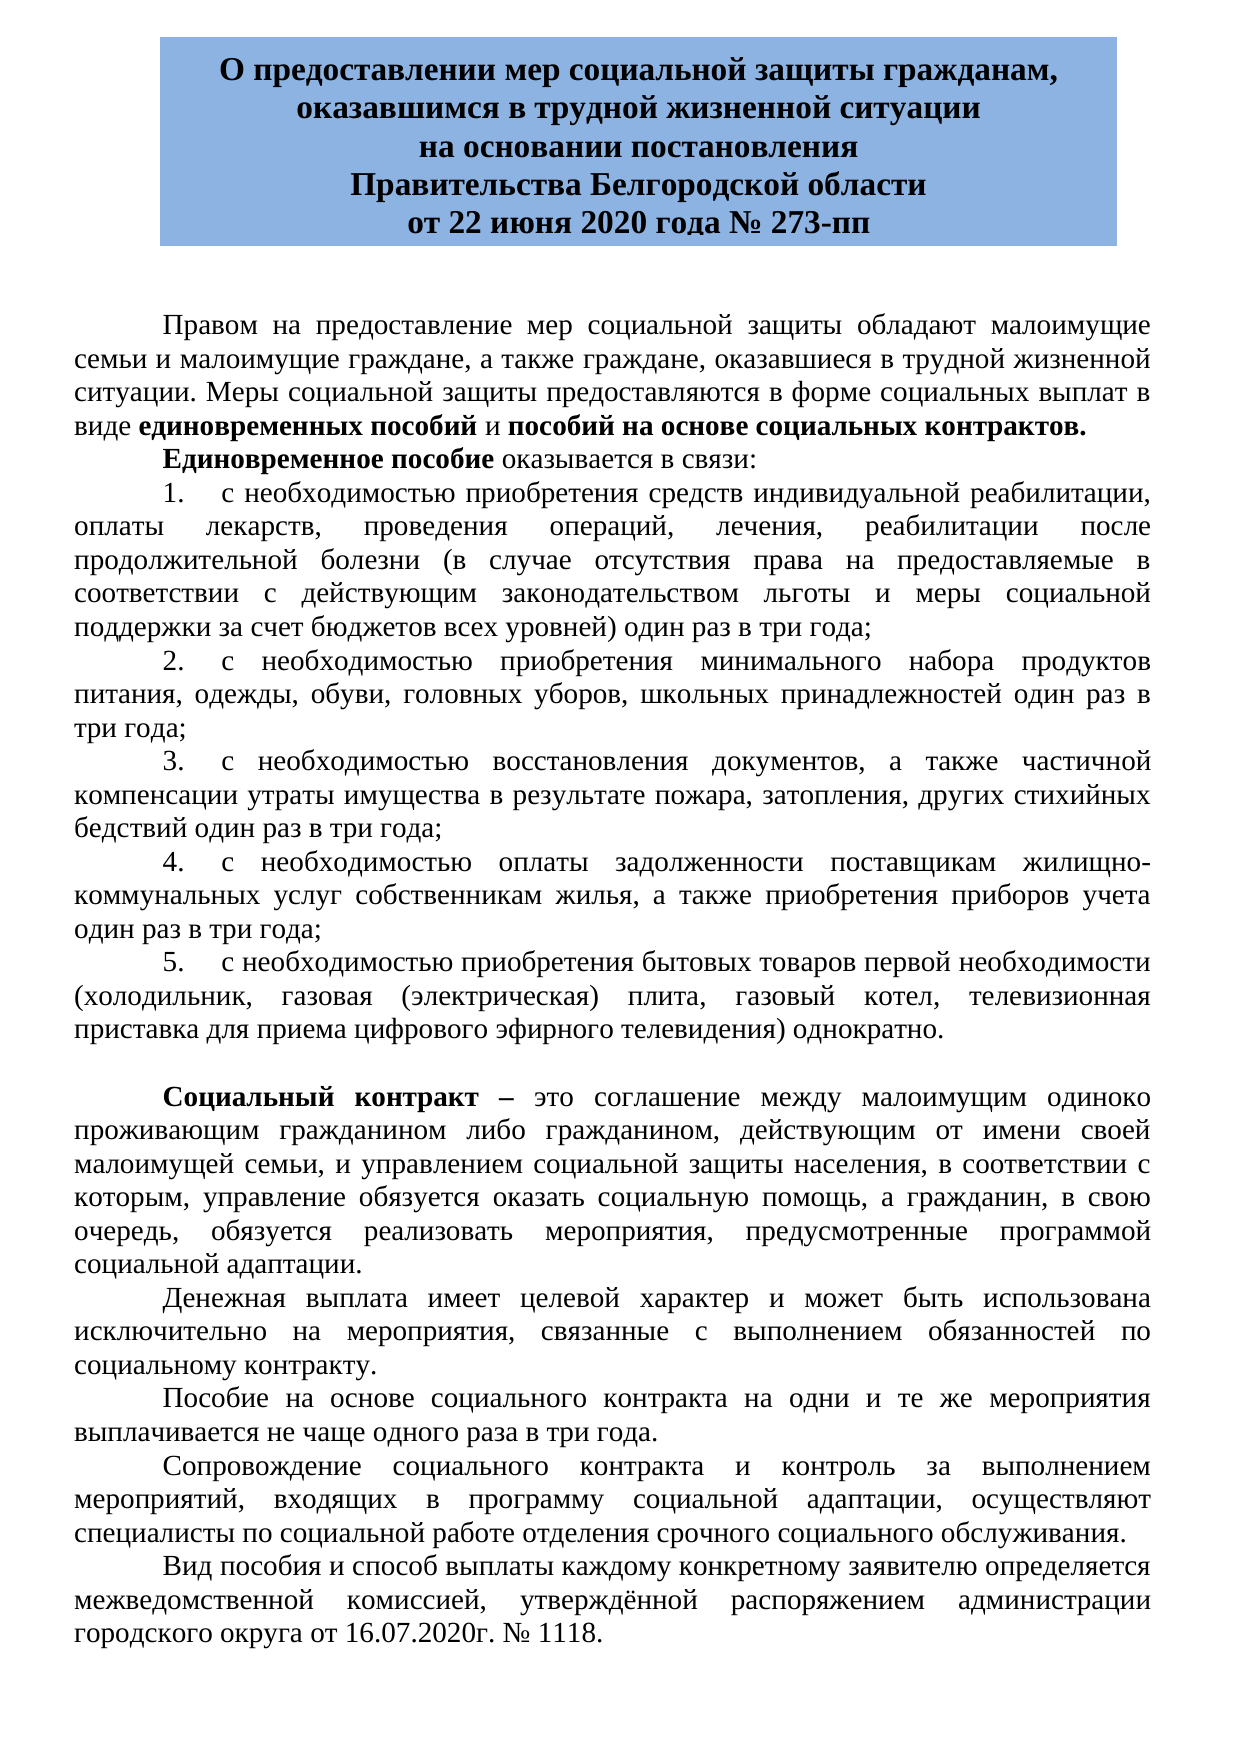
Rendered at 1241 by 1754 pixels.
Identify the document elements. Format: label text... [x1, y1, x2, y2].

text Вид пособия и способ выплаты каждому конкретному заявителю определяется межведомственной комиссией, утверждённой распоряжением администрации городского округа от 16.07.2020г. № 1118. [74, 1548, 1152, 1649]
text Единовременное пособие оказывается в связи: [74, 441, 1152, 475]
list с необходимостью приобретения средств индивидуальной реабилитации, оплаты лекарств, проведения операций, лечения, реабилитации после продолжительной болезни (в случае отсутствия права на предоставляемые в соответствии с действующим законодательством льготы и меры социальной поддержки за счет бюджетов всех уровней) один раз в три года; [74, 475, 1152, 643]
list с необходимостью приобретения минимального набора продуктов питания, одежды, обуви, головных уборов, школьных принадлежностей один раз в три года; [74, 643, 1152, 743]
text Социальный контракт – это соглашение между малоимущим одиноко проживающим гражданином либо гражданином, действующим от имени своей малоимущей семьи, и управлением социальной защиты населения, в соответствии с которым, управление обязуется оказать социальную помощь, а гражданин, в свою очередь, обязуется реализовать мероприятия, предусмотренные программой социальной адаптации. [74, 1079, 1152, 1280]
text Денежная выплата имеет целевой характер и может быть использована исключительно на мероприятия, связанные с выполнением обязанностей по социальному контракту. [74, 1280, 1152, 1381]
text Пособие на основе социального контракта на одни и те же мероприятия выплачивается не чаще одного раза в три года. [74, 1381, 1152, 1448]
list с необходимостью приобретения бытовых товаров первой необходимости (холодильник, газовая (электрическая) плита, газовый котел, телевизионная приставка для приема цифрового эфирного телевидения) однократно. [74, 944, 1152, 1045]
list с необходимостью оплаты задолженности поставщикам жилищно-коммунальных услуг собственникам жилья, а также приобретения приборов учета один раз в три года; [74, 844, 1152, 944]
text Правом на предоставление мер социальной защиты обладают малоимущие семьи и малоимущие граждане, а также граждане, оказавшиеся в трудной жизненной ситуации. Меры социальной защиты предоставляются в форме социальных выплат в виде единовременных пособий и пособий на основе социальных контрактов. [74, 307, 1152, 441]
list с необходимостью восстановления документов, а также частичной компенсации утраты имущества в результате пожара, затопления, других стихийных бедствий один раз в три года; [74, 743, 1152, 844]
text Сопровождение социального контракта и контроль за выполнением мероприятий, входящих в программу социальной адаптации, осуществляют специалисты по социальной работе отделения срочного социального обслуживания. [74, 1448, 1152, 1548]
